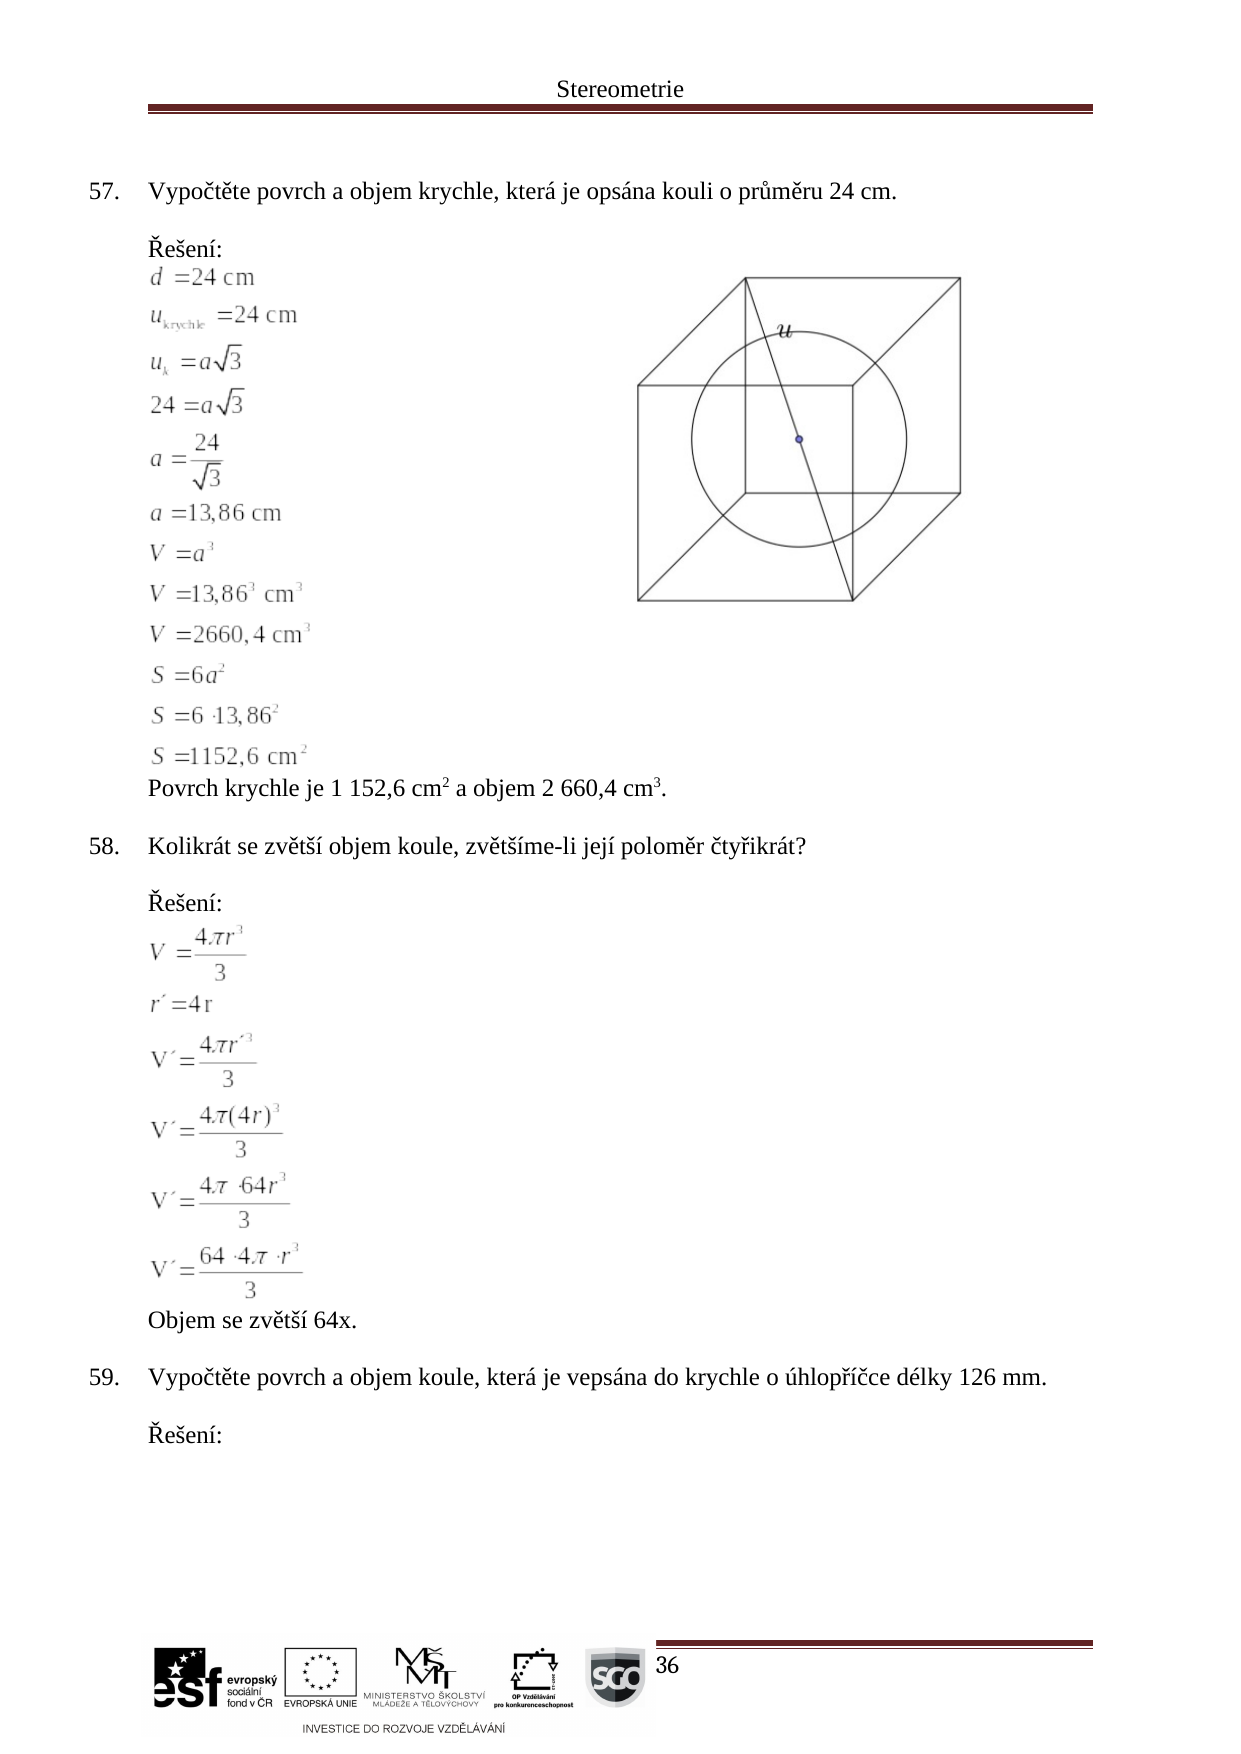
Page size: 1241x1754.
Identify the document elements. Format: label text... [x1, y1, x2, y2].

table_header [616, 263, 1096, 773]
list Kolikrát se zvětší objem koule, zvětšíme-li její poloměr čtyřikrát? [88, 831, 1093, 860]
list Řešení: [148, 234, 1093, 263]
table_header [136, 263, 616, 773]
picture [140, 1633, 656, 1737]
list Řešení: [148, 1420, 1093, 1448]
text Řešení: [148, 888, 1093, 917]
list Vypočtěte povrch a objem koule, která je vepsána do krychle o úhlopříčce délky 126 mm. [88, 1362, 1093, 1391]
text Povrch krychle je 1 152,6 cm2 a objem 2 660,4 cm3. [148, 773, 1093, 802]
picture [627, 262, 974, 615]
list Vypočtěte povrch a objem krychle, která je opsána kouli o průměru 24 cm. [88, 176, 1093, 205]
text Objem se zvětší 64x. [148, 1305, 1093, 1333]
